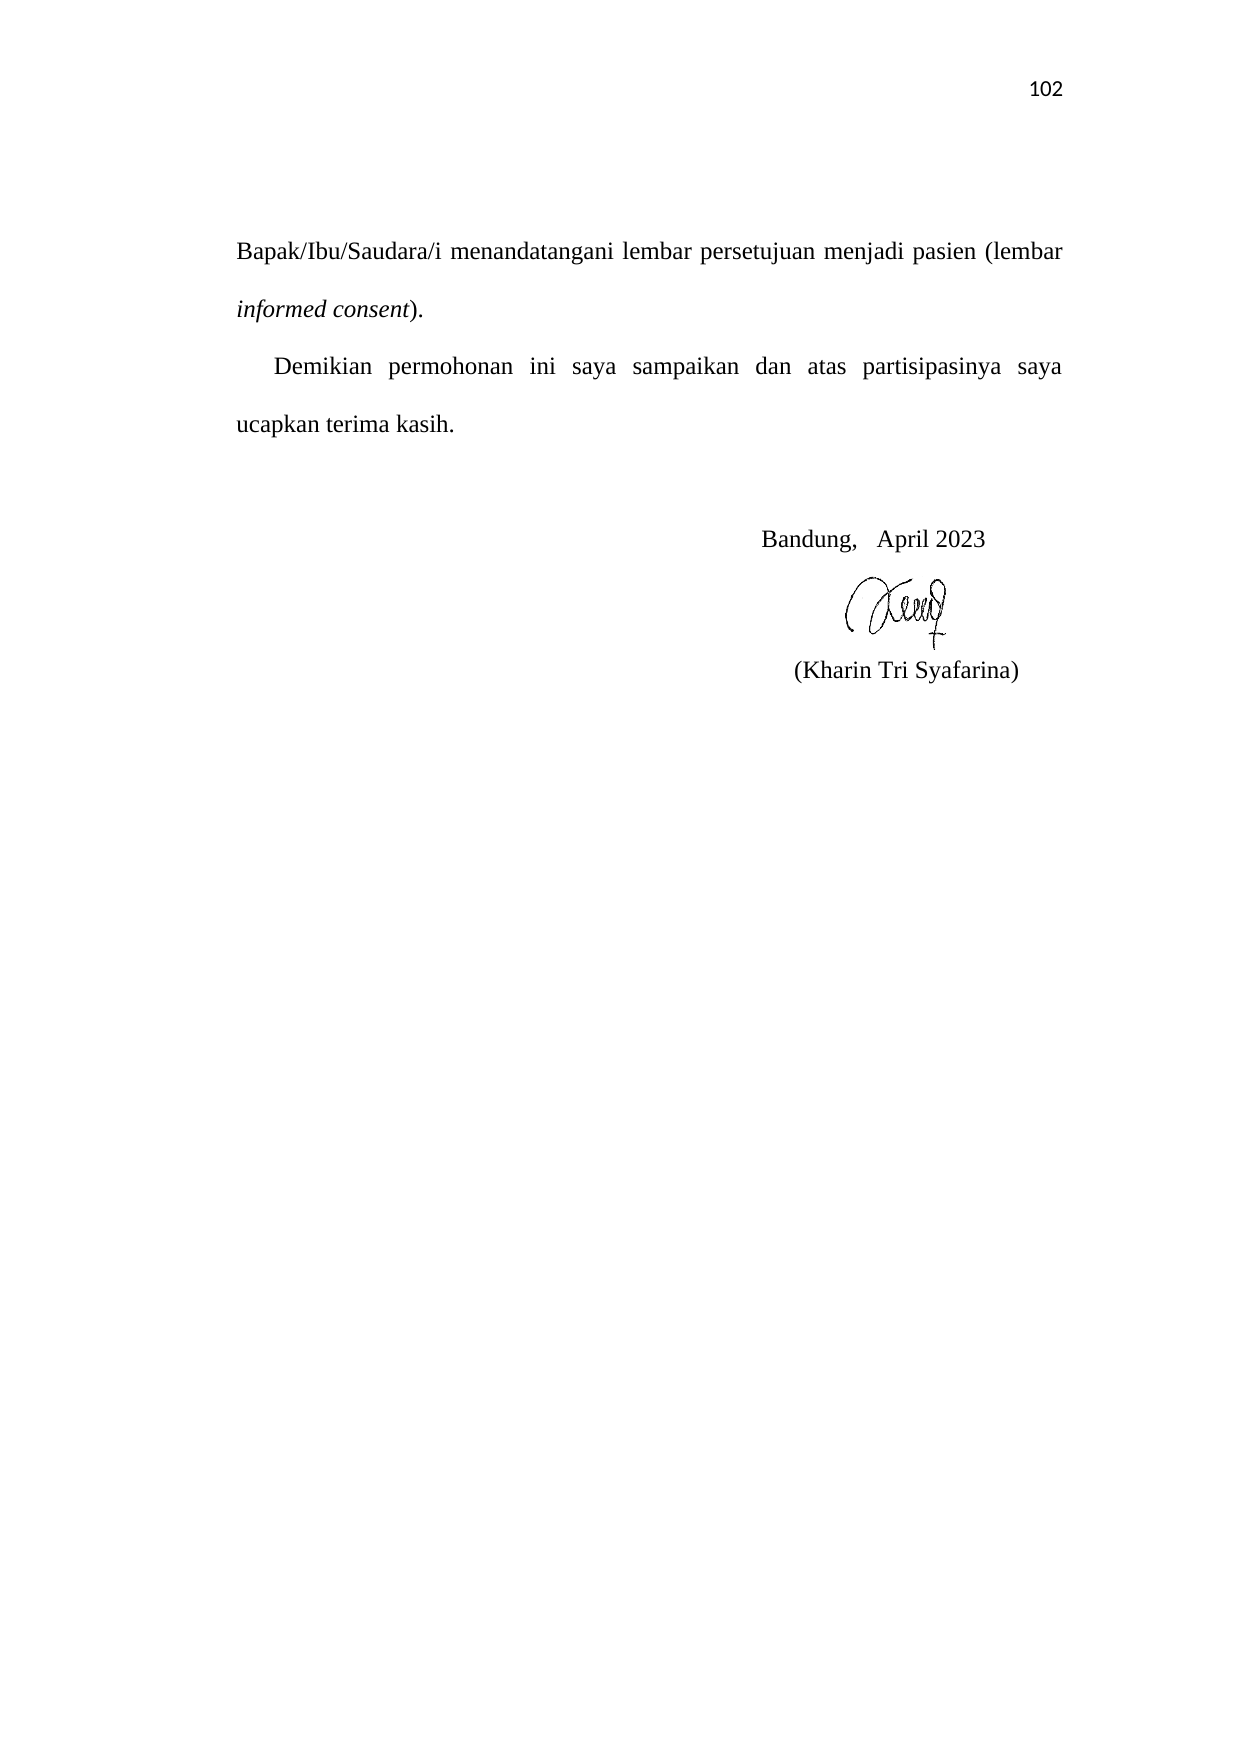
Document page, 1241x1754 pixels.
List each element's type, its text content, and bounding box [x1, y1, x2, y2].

picture [840, 570, 955, 655]
text Bandung, April 2023 [761, 524, 1063, 552]
text (Kharin Tri Syafarina) [461, 655, 1019, 684]
text Demikian permohonan ini saya sampaikan dan atas partisipasinya saya ucapkan terima kasih. [236, 351, 1063, 437]
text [236, 236, 1063, 322]
